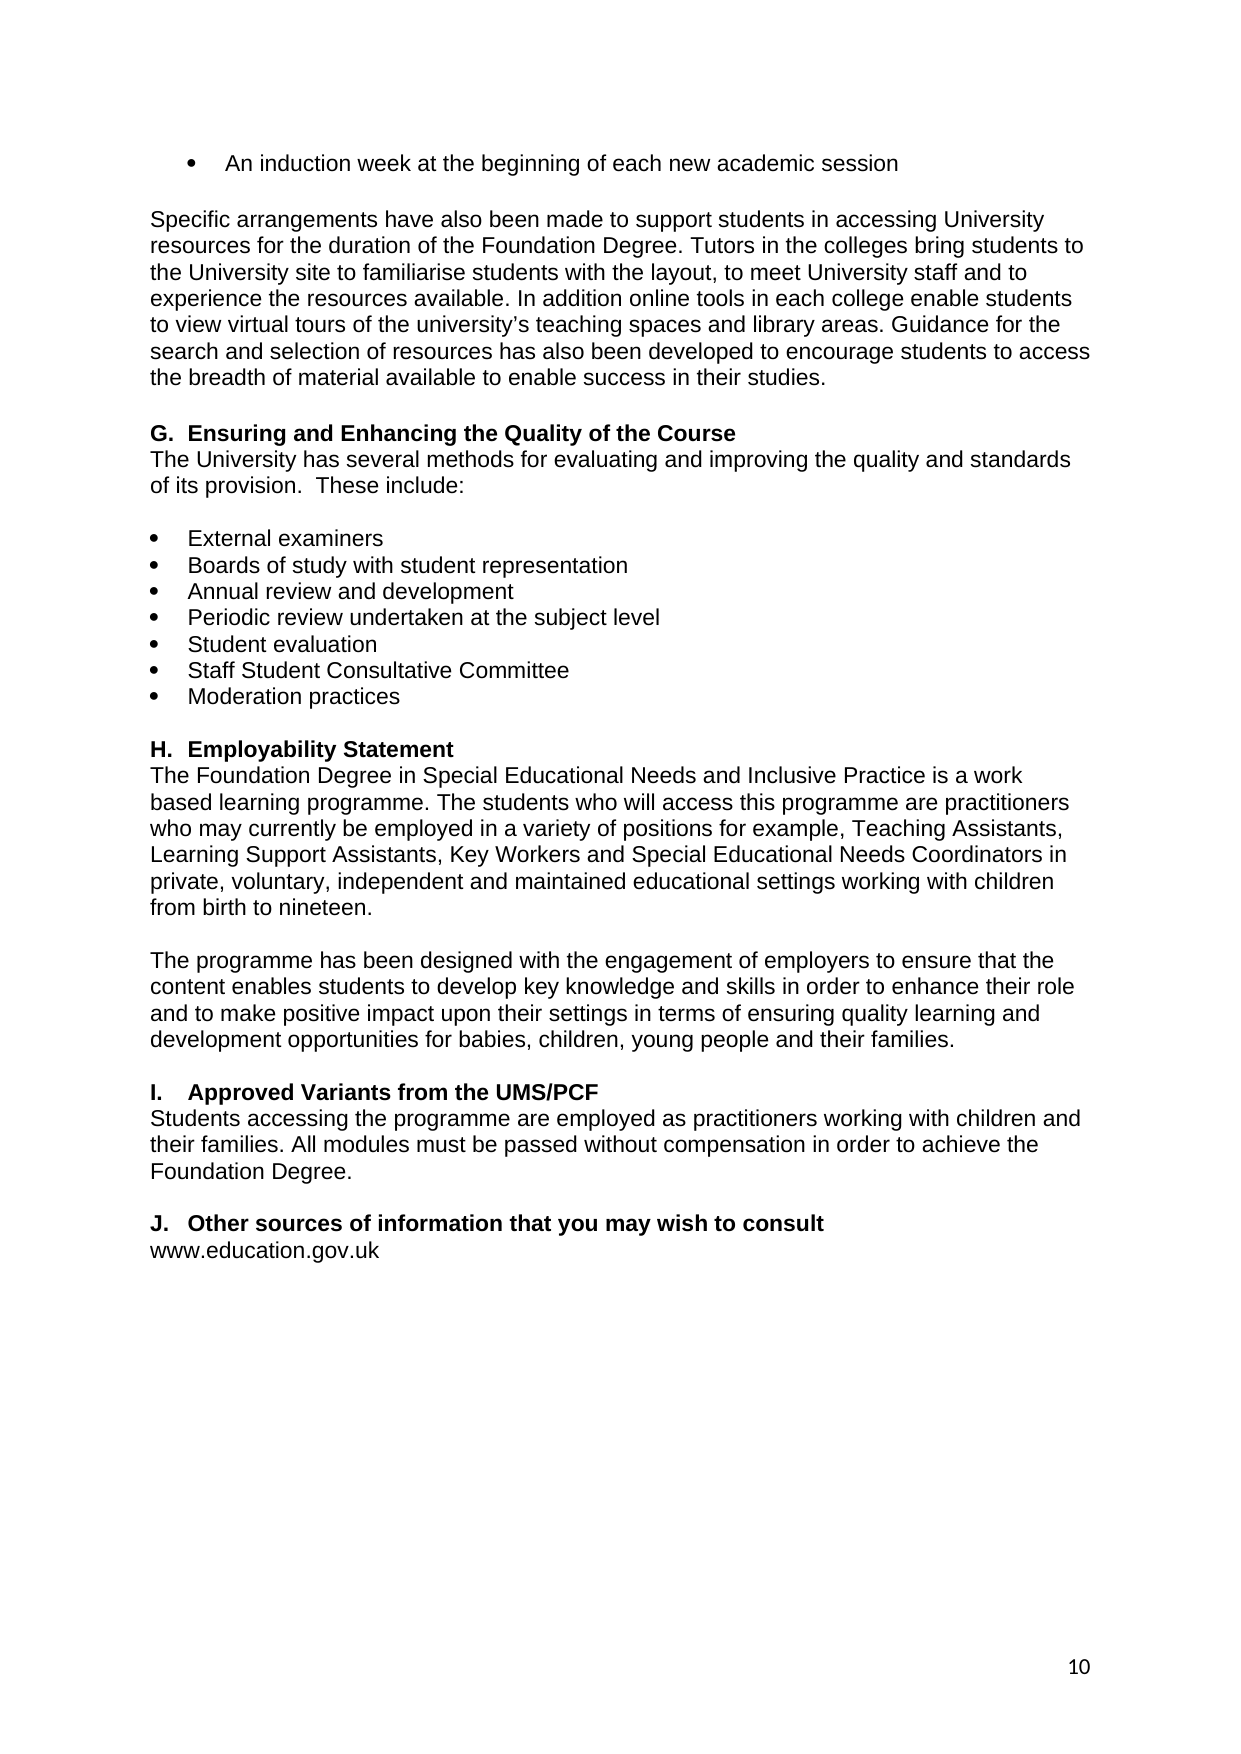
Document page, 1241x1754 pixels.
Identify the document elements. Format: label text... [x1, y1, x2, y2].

list Staff Student Consultative Committee [150, 657, 1090, 683]
text Specific arrangements have also been made to support students in accessing University resources for the duration of the Foundation Degree. Tutors in the colleges bring students to the University site to familiarise students with the layout, to meet University staff and to experience the resources available. In addition online tools in each college enable students to view virtual tours of the university’s teaching spaces and library areas. Guidance for the search and selection of resources has also been developed to encourage students to access the breadth of material available to enable success in their studies. [150, 206, 1090, 390]
list Moderation practices [150, 683, 1090, 710]
list External examiners [150, 525, 1090, 552]
text Students accessing the programme are employed as practitioners working with children and their families. All modules must be passed without compensation in order to achieve the Foundation Degree. [150, 1105, 1090, 1184]
list An induction week at the beginning of each new academic session [187, 150, 1090, 176]
list Periodic review undertaken at the subject level [150, 604, 1090, 631]
list Ensuring and Enhancing the Quality of the Course [150, 420, 1090, 446]
list Student evaluation [150, 631, 1090, 657]
list Approved Variants from the UMS/PCF [150, 1079, 1090, 1105]
list Boards of study with student representation [150, 552, 1090, 578]
list Other sources of information that you may wish to consult [150, 1210, 1090, 1237]
text The University has several methods for evaluating and improving the quality and standards of its provision. These include: [150, 446, 1090, 499]
text The programme has been designed with the engagement of employers to ensure that the content enables students to develop key knowledge and skills in order to enhance their role and to make positive impact upon their settings in terms of ensuring quality learning and development opportunities for babies, children, young people and their families. [150, 947, 1090, 1052]
list Annual review and development [150, 578, 1090, 604]
text www.education.gov.uk [150, 1237, 1090, 1263]
text The Foundation Degree in Special Educational Needs and Inclusive Practice is a work based learning programme. The students who will access this programme are practitioners who may currently be employed in a variety of positions for example, Teaching Assistants, Learning Support Assistants, Key Workers and Special Educational Needs Coordinators in private, voluntary, independent and maintained educational settings working with children from birth to nineteen. [150, 762, 1090, 921]
list Employability Statement [150, 736, 1090, 762]
